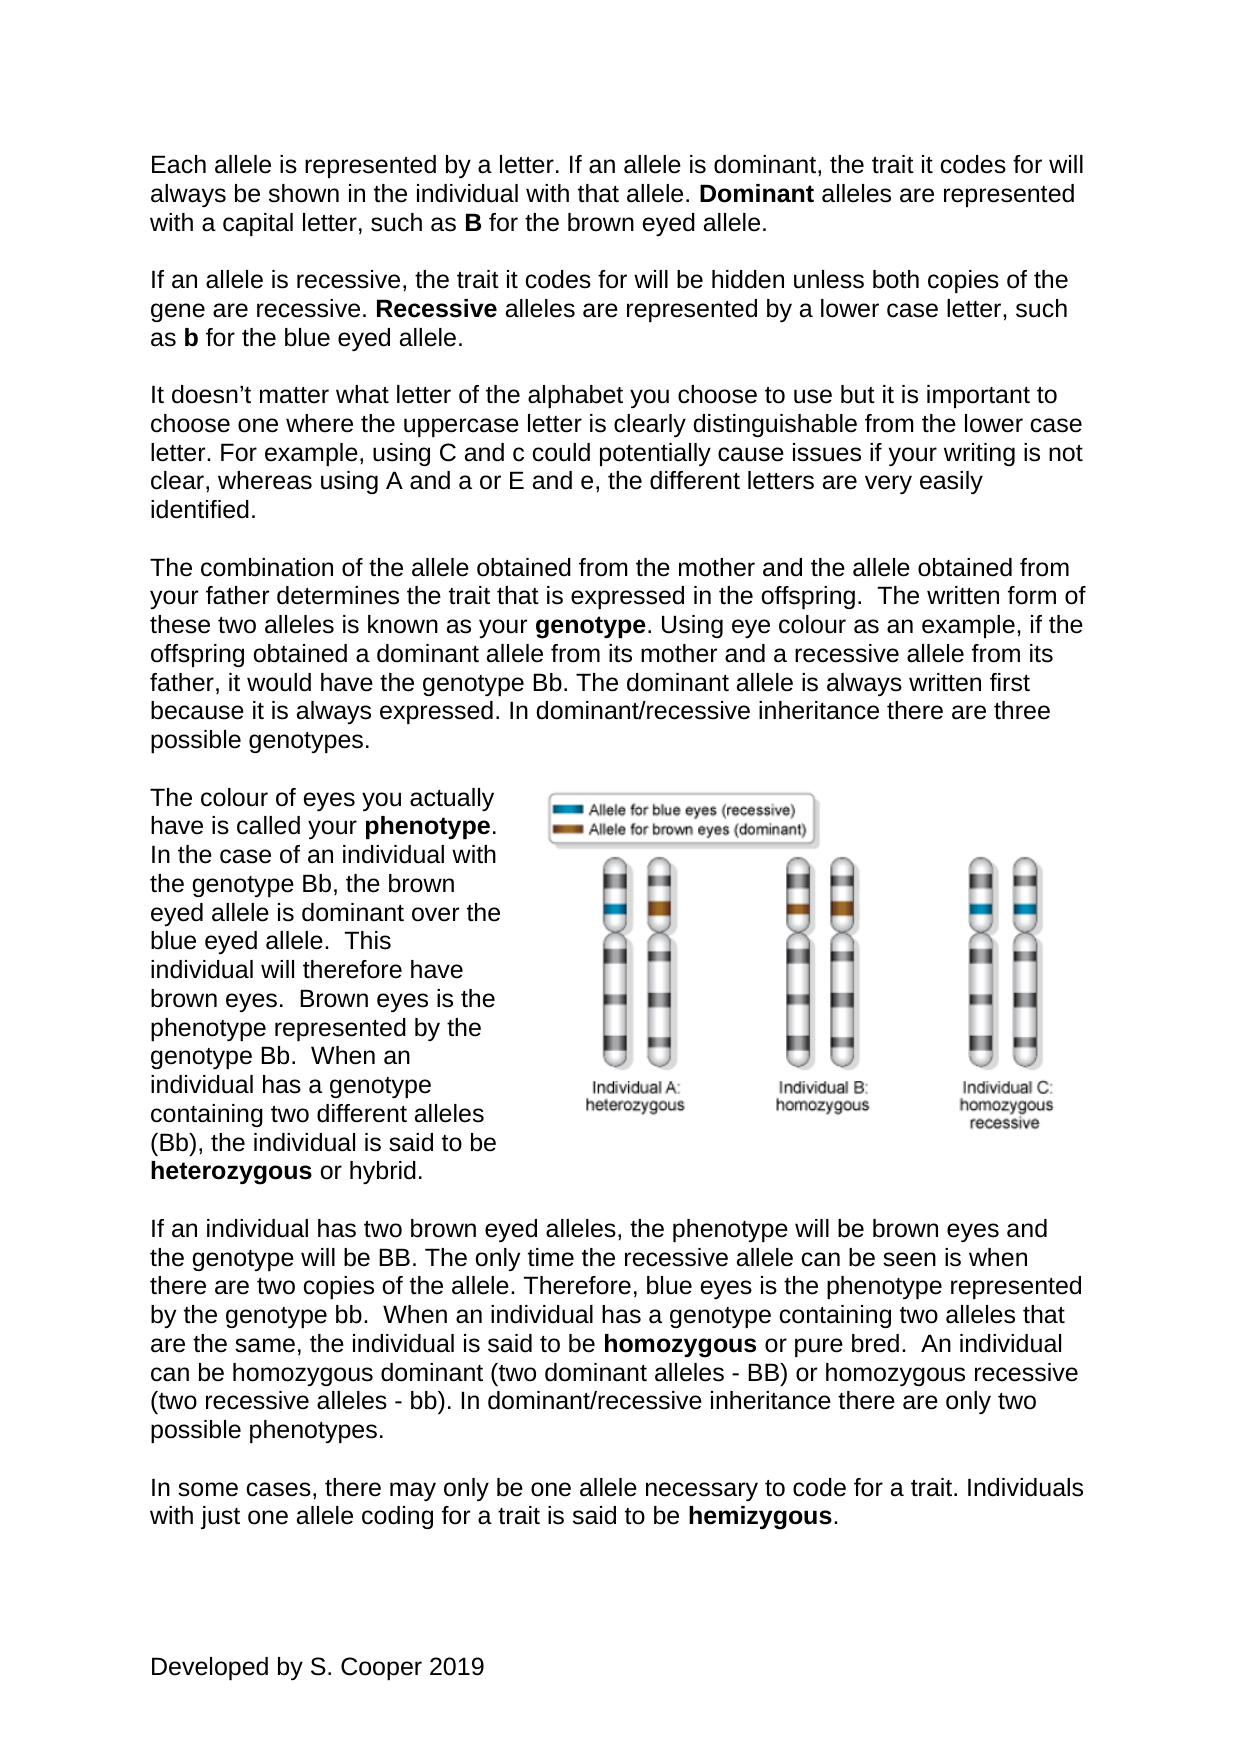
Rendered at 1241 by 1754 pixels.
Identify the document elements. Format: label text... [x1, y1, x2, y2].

text It doesn’t matter what letter of the alphabet you choose to use but it is important to choose one where the uppercase letter is clearly distinguishable from the lower case letter. For example, using C and c could potentially cause issues if your writing is not clear, whereas using A and a or E and e, the different letters are very easily identified. [150, 380, 1090, 524]
text If an allele is recessive, the trait it codes for will be hidden unless both copies of the gene are recessive. Recessive alleles are represented by a lower case letter, such as b for the blue eyed allele. [150, 265, 1090, 351]
text If an individual has two brown eyed alleles, the phenotype will be brown eyes and the genotype will be BB. The only time the recessive allele can be seen is when there are two copies of the allele. Therefore, blue eyes is the phenotype represented by the genotype bb. When an individual has a genotype containing two alleles that are the same, the individual is said to be homozygous or pure bred. An individual can be homozygous dominant (two dominant alleles - BB) or homozygous recessive (two recessive alleles - bb). In dominant/recessive inheritance there are only two possible phenotypes. [150, 1214, 1090, 1444]
picture [520, 780, 1079, 1143]
text The combination of the allele obtained from the mother and the allele obtained from your father determines the trait that is expressed in the offspring. The written form of these two alleles is known as your genotype. Using eye colour as an example, if the offspring obtained a dominant allele from its mother and a recessive allele from its father, it would have the genotype Bb. The dominant allele is always written first because it is always expressed. In dominant/recessive inheritance there are three possible genotypes. [150, 552, 1090, 754]
text In some cases, there may only be one allele necessary to code for a trait. Individuals with just one allele coding for a trait is said to be hemizygous. [150, 1472, 1090, 1530]
text Each allele is represented by a letter. If an allele is dominant, the trait it codes for will always be shown in the individual with that allele. Dominant alleles are represented with a capital letter, such as B for the brown eyed allele. [150, 150, 1090, 236]
